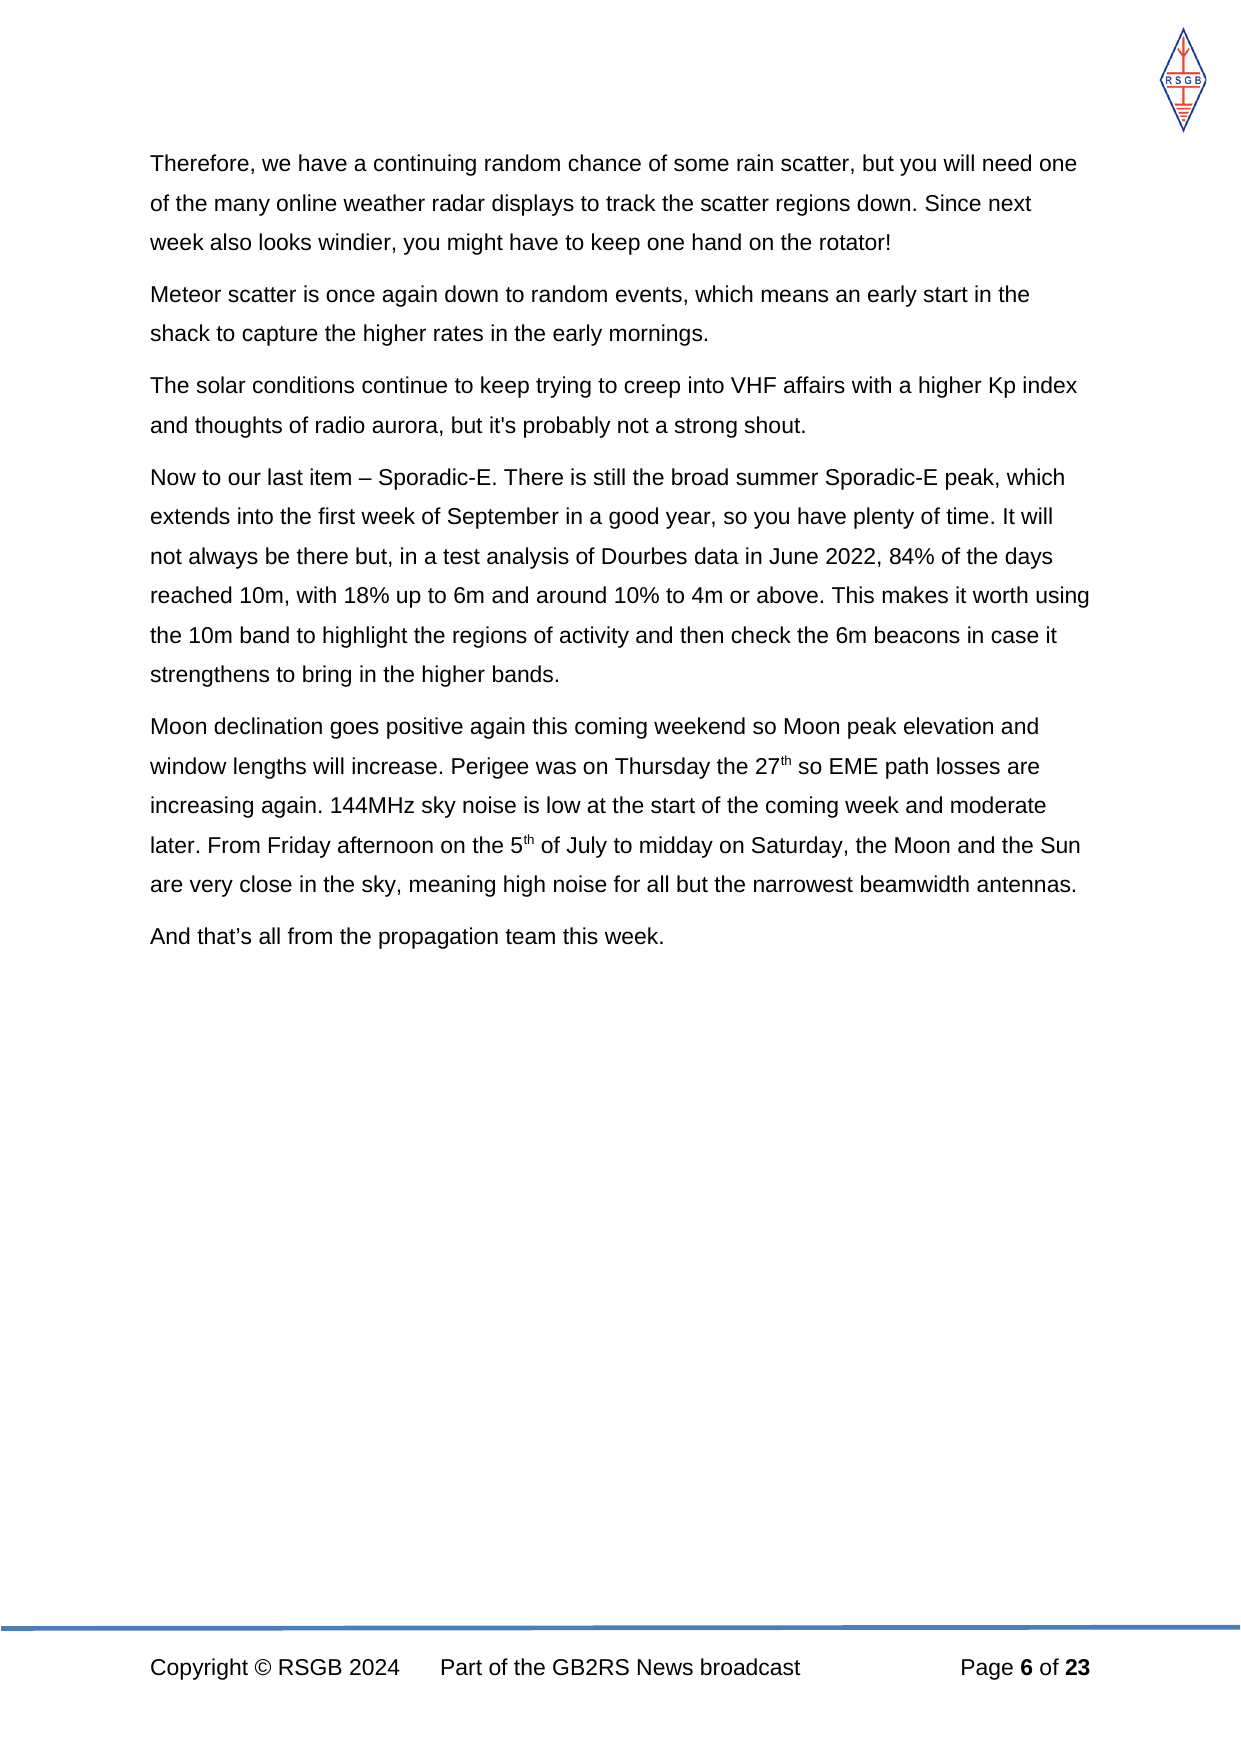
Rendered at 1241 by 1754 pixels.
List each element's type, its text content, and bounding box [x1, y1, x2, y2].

text Moon declination goes positive again this coming weekend so Moon peak elevation and window lengths will increase. Perigee was on Thursday the 27th so EME path losses are increasing again. 144MHz sky noise is low at the start of the coming week and moderate later. From Friday afternoon on the 5th of July to midday on Saturday, the Moon and the Sun are very close in the sky, meaning high noise for all but the narrowest beamwidth antennas. [150, 713, 1090, 897]
text The solar conditions continue to keep trying to creep into VHF affairs with a higher Kp index and thoughts of radio aurora, but it's probably not a strong shout. [150, 372, 1090, 438]
text Therefore, we have a continuing random chance of some rain scatter, but you will need one of the many online weather radar displays to track the scatter regions down. Since next week also looks windier, you might have to keep one hand on the rotator! [150, 150, 1090, 255]
picture [1156, 20, 1206, 136]
text Now to our last item – Sporadic-E. There is still the broad summer Sporadic-E peak, which extends into the first week of September in a good year, so you have plenty of time. It will not always be there but, in a test analysis of Dourbes data in June 2022, 84% of the days reached 10m, with 18% up to 6m and around 10% to 4m or above. This makes it worth using the 10m band to highlight the regions of activity and then check the 6m beacons in case it strengthens to bring in the higher bands. [150, 464, 1090, 688]
text And that’s all from the propagation team this week. [150, 923, 1090, 949]
text Meteor scatter is once again down to random events, which means an early start in the shack to capture the higher rates in the early mornings. [150, 281, 1090, 347]
